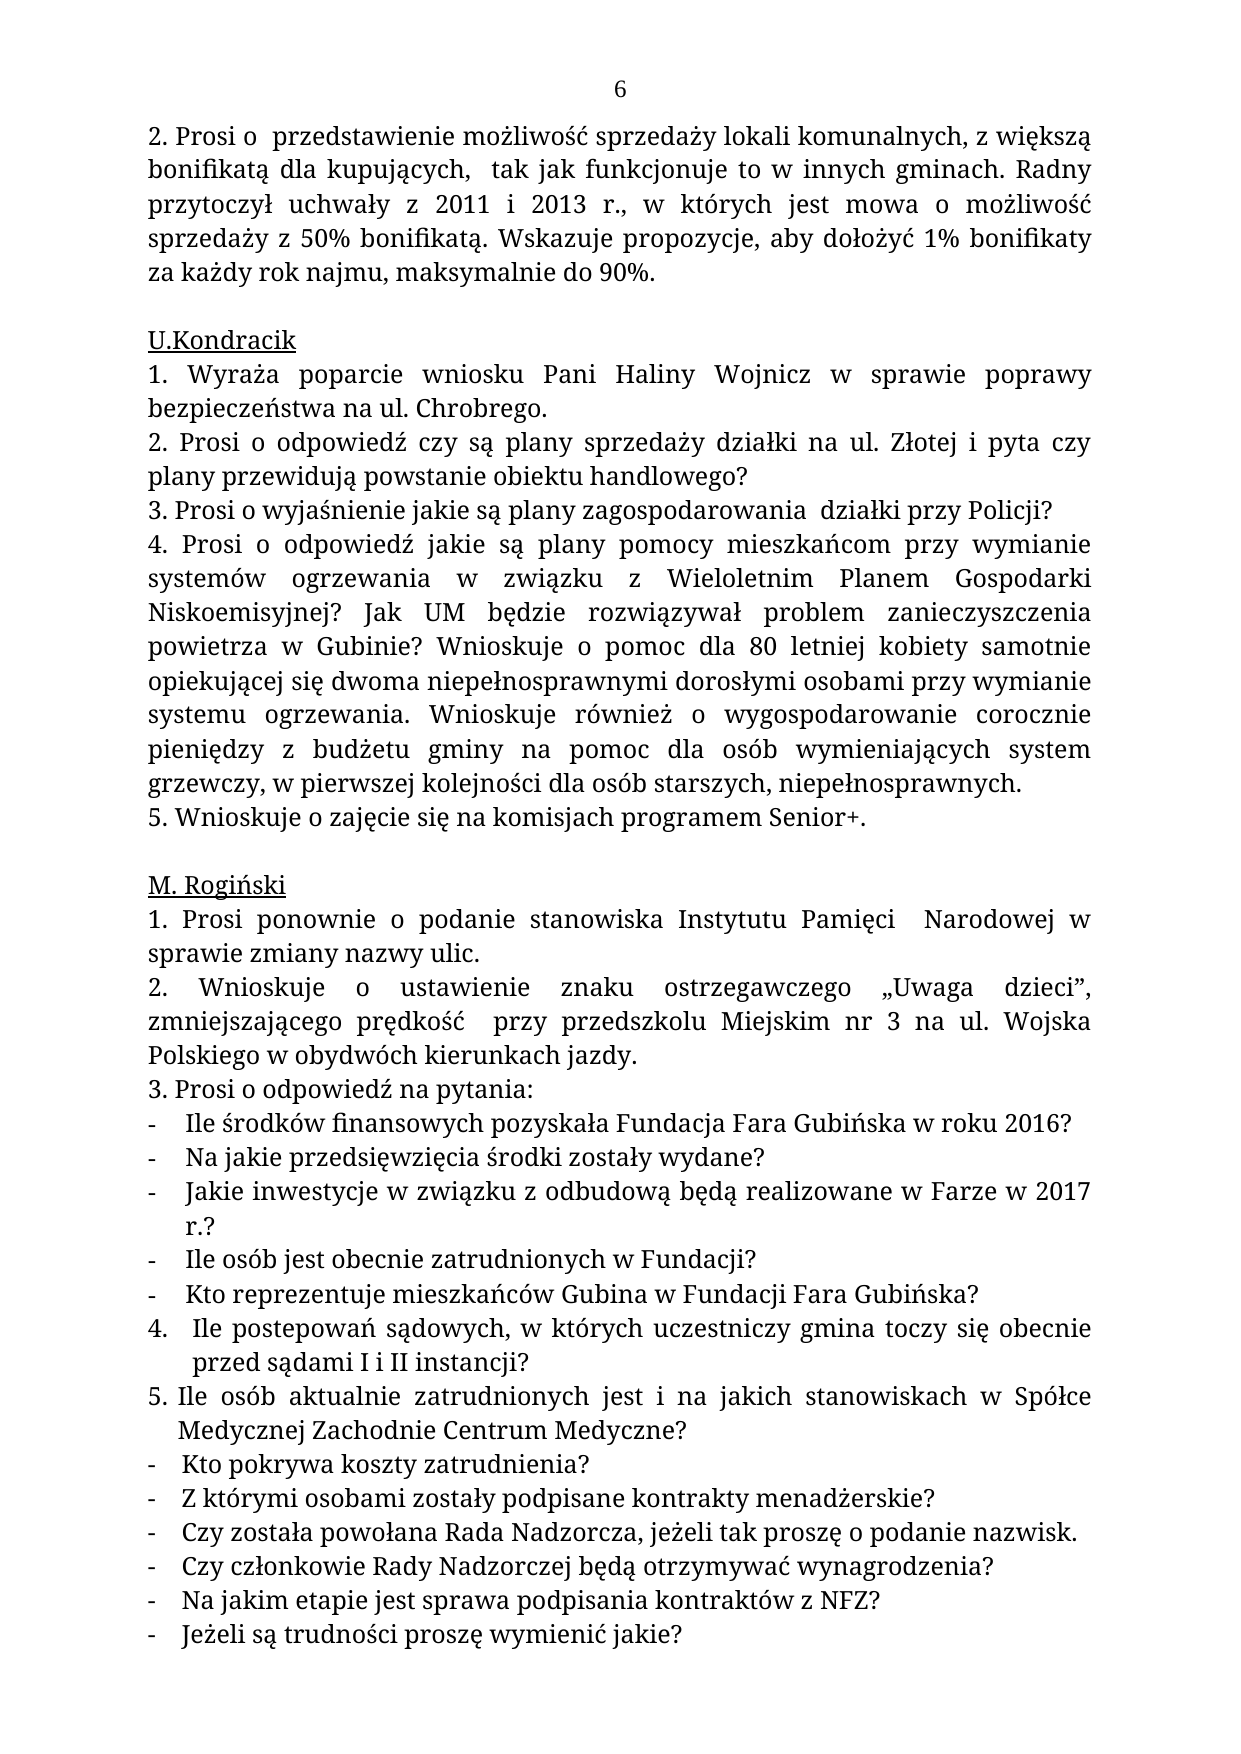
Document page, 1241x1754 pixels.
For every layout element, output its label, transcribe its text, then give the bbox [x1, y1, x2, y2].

text - Na jakim etapie jest sprawa podpisania kontraktów z NFZ? [148, 1583, 1092, 1617]
text M. Rogiński [148, 867, 1092, 902]
text - Z którymi osobami zostały podpisane kontrakty menadżerskie? [148, 1481, 1092, 1515]
list Na jakie przedsięwzięcia środki zostały wydane? [148, 1140, 1092, 1174]
list Ile osób jest obecnie zatrudnionych w Fundacji? [148, 1242, 1092, 1276]
text 1. Prosi ponownie o podanie stanowiska Instytutu Pamięci Narodowej w sprawie zmiany nazwy ulic. [148, 902, 1092, 970]
list Ile postepowań sądowych, w których uczestniczy gmina toczy się obecnie przed sądami I i II instancji? [148, 1310, 1092, 1378]
text 2. Prosi o odpowiedź czy są plany sprzedaży działki na ul. Złotej i pyta czy plany przewidują powstanie obiektu handlowego? [148, 425, 1092, 493]
text 3. Prosi o odpowiedź na pytania: [148, 1072, 1092, 1106]
text - Jeżeli są trudności proszę wymienić jakie? [148, 1617, 1092, 1651]
text 4. Prosi o odpowiedź jakie są plany pomocy mieszkańcom przy wymianie systemów ogrzewania w związku z Wieloletnim Planem Gospodarki Niskoemisyjnej? Jak UM będzie rozwiązywał problem zanieczyszczenia powietrza w Gubinie? Wnioskuje o pomoc dla 80 letniej kobiety samotnie opiekującej się dwoma niepełnosprawnymi dorosłymi osobami przy wymianie systemu ogrzewania. Wnioskuje również o wygospodarowanie corocznie pieniędzy z budżetu gminy na pomoc dla osób wymieniających system grzewczy, w pierwszej kolejności dla osób starszych, niepełnosprawnych. [148, 527, 1092, 799]
text 3. Prosi o wyjaśnienie jakie są plany zagospodarowania działki przy Policji? [148, 493, 1092, 527]
list Ile środków finansowych pozyskała Fundacja Fara Gubińska w roku 2016? [148, 1106, 1092, 1140]
text 1. Wyraża poparcie wniosku Pani Haliny Wojnicz w sprawie poprawy bezpieczeństwa na ul. Chrobrego. [148, 357, 1092, 425]
text - Kto pokrywa koszty zatrudnienia? [148, 1447, 1092, 1481]
text - Czy została powołana Rada Nadzorcza, jeżeli tak proszę o podanie nazwisk. [148, 1515, 1092, 1549]
text 5. Wnioskuje o zajęcie się na komisjach programem Senior+. [148, 799, 1092, 833]
text U.Kondracik [148, 322, 1092, 357]
list Ile osób aktualnie zatrudnionych jest i na jakich stanowiskach w Spółce Medycznej Zachodnie Centrum Medyczne? [148, 1378, 1092, 1447]
text - Czy członkowie Rady Nadzorczej będą otrzymywać wynagrodzenia? [148, 1549, 1092, 1583]
text 2. Wnioskuje o ustawienie znaku ostrzegawczego „Uwaga dzieci”, zmniejszającego prędkość przy przedszkolu Miejskim nr 3 na ul. Wojska Polskiego w obydwóch kierunkach jazdy. [148, 970, 1092, 1072]
list Jakie inwestycje w związku z odbudową będą realizowane w Farze w 2017 r.? [148, 1174, 1092, 1242]
text 2. Prosi o przedstawienie możliwość sprzedaży lokali komunalnych, z większą bonifikatą dla kupujących, tak jak funkcjonuje to w innych gminach. Radny przytoczył uchwały z 2011 i 2013 r., w których jest mowa o możliwość sprzedaży z 50% bonifikatą. Wskazuje propozycje, aby dołożyć 1% bonifikaty za każdy rok najmu, maksymalnie do 90%. [148, 118, 1092, 288]
list Kto reprezentuje mieszkańców Gubina w Fundacji Fara Gubińska? [148, 1276, 1092, 1310]
